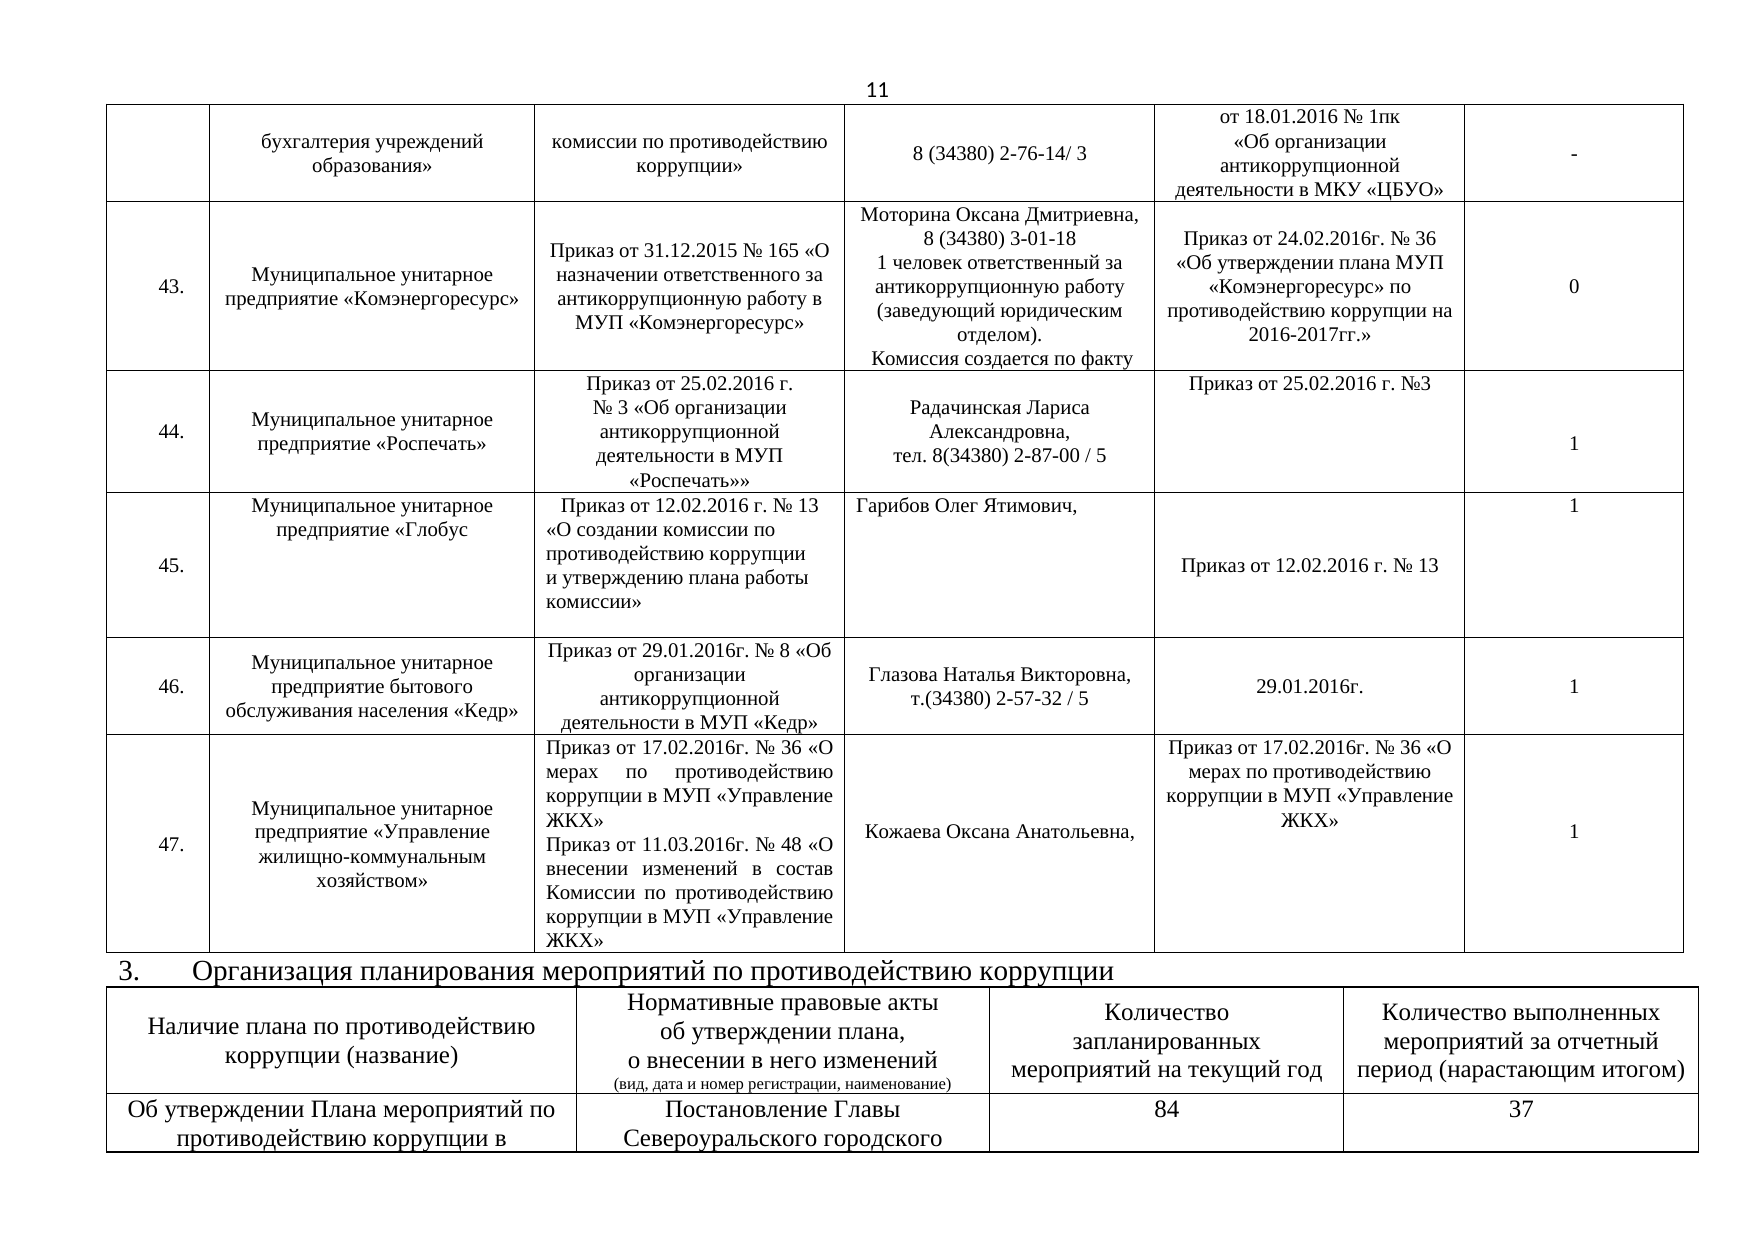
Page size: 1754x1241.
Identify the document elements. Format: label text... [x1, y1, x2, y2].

table_cell Муниципальное унитарное предприятие бытового обслуживания населения «Кедр» [210, 638, 534, 734]
table_cell Радачинская Лариса Александровна, тел. 8(34380) 2-87-00 / 5 [845, 371, 1154, 492]
table_cell - [1465, 105, 1683, 201]
table_cell 1 [1465, 493, 1683, 637]
table_cell Приказ от 24.02.2016г. № 36 «Об утверждении плана МУП «Комэнергоресурс» по противодействию коррупции на 2016-2017гг.» [1155, 202, 1464, 370]
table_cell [107, 1094, 576, 1151]
table_cell 37 [1344, 1094, 1698, 1151]
table_cell Муниципальное унитарное предприятие «Глобус [210, 493, 534, 637]
table_cell [107, 638, 209, 734]
table_cell Приказ от 25.02.2016 г. №3 [1155, 371, 1464, 492]
table_cell [107, 735, 209, 952]
table_cell 84 [990, 1094, 1343, 1151]
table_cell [577, 1094, 989, 1151]
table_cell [1155, 105, 1464, 201]
table_cell [107, 493, 209, 637]
table_cell Муниципальное унитарное предприятие «Роспечать» [210, 371, 534, 492]
table_cell Приказ от 17.02.2016г. № 36 «О мерах по противодействию коррупции в МУП «Управление ЖКХ» Приказ от 11.03.2016г. № 48 «О внесении изменений в состав Комиссии по противодействию коррупции в МУП «Управление ЖКХ» [535, 735, 844, 952]
table_cell 1 [1465, 735, 1683, 952]
table_cell Приказ от 25.02.2016 г. № 3 «Об организации антикоррупционной деятельности в МУП «Роспечать»» [535, 371, 844, 492]
table_cell Гарибов Олег Ятимович, [845, 493, 1154, 637]
table_cell Приказ от 17.02.2016г. № 36 «О мерах по противодействию коррупции в МУП «Управление ЖКХ» [1155, 735, 1464, 952]
table_cell [107, 202, 209, 370]
table_header Наличие плана по противодействию коррупции (название) [107, 988, 576, 1093]
table_cell 1 [1465, 638, 1683, 734]
table_cell 1 [1465, 371, 1683, 492]
table_cell 29.01.2016г. [1155, 638, 1464, 734]
table_cell Приказ от 31.12.2015 № 165 «О назначении ответственного за антикоррупционную работу в МУП «Комэнергоресурс» [535, 202, 844, 370]
table_header Нормативные правовые акты об утверждении плана, о внесении в него изменений (вид, дата и номер регистрации, наименование) [577, 988, 989, 1093]
text 3. Организация планирования мероприятий по противодействию коррупции [118, 953, 1636, 986]
table_header Количество выполненных мероприятий за отчетный период (нарастающим итогом) [1344, 988, 1698, 1093]
table_cell Кожаева Оксана Анатольевна, [845, 735, 1154, 952]
table_cell [107, 105, 209, 201]
table_cell 0 [1465, 202, 1683, 370]
table_cell Муниципальное унитарное предприятие «Управление жилищно-коммунальным хозяйством» [210, 735, 534, 952]
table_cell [535, 105, 844, 201]
table_cell Приказ от 12.02.2016 г. № 13 [1155, 493, 1464, 637]
table_cell Муниципальное унитарное предприятие «Комэнергоресурс» [210, 202, 534, 370]
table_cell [210, 105, 534, 201]
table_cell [845, 105, 1154, 201]
table_cell [107, 371, 209, 492]
table_header Количество запланированных мероприятий на текущий год [990, 988, 1343, 1093]
table_cell Моторина Оксана Дмитриевна, 8 (34380) 3-01-18 1 человек ответственный за антикоррупционную работу (заведующий юридическим отделом). Комиссия создается по факту [845, 202, 1154, 370]
table_cell Приказ от 29.01.2016г. № 8 «Об организации антикоррупционной деятельности в МУП «Кедр» [535, 638, 844, 734]
table_cell Приказ от 12.02.2016 г. № 13 «О создании комиссии по противодействию коррупции и утверждению плана работы комиссии» [535, 493, 844, 637]
table_cell Глазова Наталья Викторовна, т.(34380) 2-57-32 / 5 [845, 638, 1154, 734]
